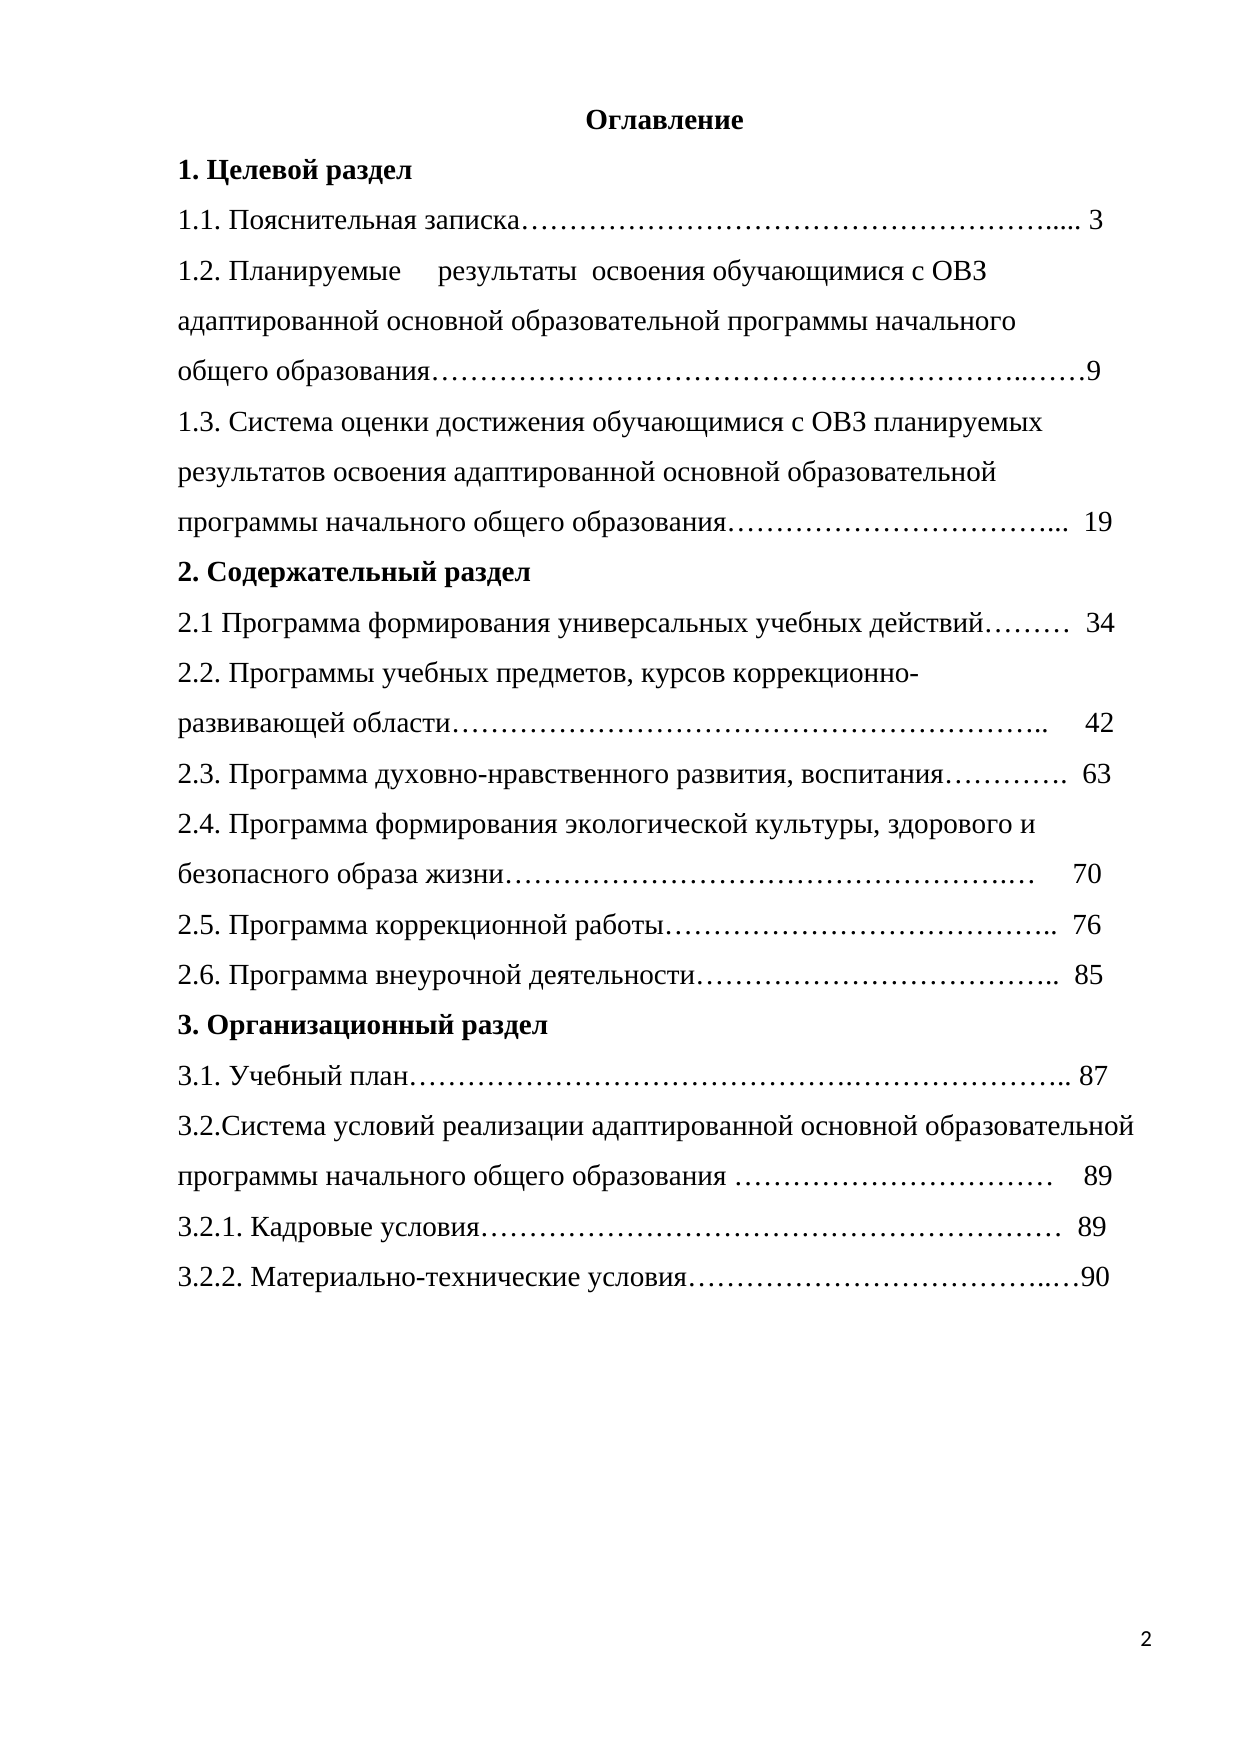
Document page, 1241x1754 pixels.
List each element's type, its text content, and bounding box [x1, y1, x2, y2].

text адаптированной основной образовательной программы начального [177, 303, 1152, 337]
text 3.2.Система условий реализации адаптированной основной образовательной программы начального общего образования …………………………… 89 [177, 1108, 1152, 1192]
text 2. Содержательный раздел [177, 554, 1152, 588]
text 3.1. Учебный план……………………………………….………………….. 87 [177, 1058, 1152, 1091]
text 1.1. Пояснительная записка………………………………………………..... 3 [177, 202, 1152, 236]
text общего образования……………………………………………………..……9 [177, 353, 1152, 387]
text Оглавление [177, 102, 1152, 135]
text 2.6. Программа внеурочной деятельности……………………………….. 85 [177, 957, 1152, 991]
text безопасного образа жизни…………………………………………….… 70 [177, 856, 1152, 890]
text 2.2. Программы учебных предметов, курсов коррекционно- [177, 655, 1152, 689]
text 1. Целевой раздел [177, 152, 1152, 186]
text 1.2. Планируемые результаты освоения обучающимися с ОВЗ [177, 253, 1152, 286]
text результатов освоения адаптированной основной образовательной [177, 454, 1152, 487]
text 1.3. Система оценки достижения обучающимися с ОВЗ планируемых [177, 404, 1152, 437]
text 2.1 Программа формирования универсальных учебных действий……… 34 [177, 605, 1152, 638]
text 3. Организационный раздел [177, 1007, 1152, 1041]
text 2.4. Программа формирования экологической культуры, здорового и [177, 806, 1152, 840]
text развивающей области…………………………………………………….. 42 [177, 706, 1152, 739]
text 3.2.1. Кадровые условия…………………………………………………… 89 [177, 1209, 1152, 1242]
text 2.5. Программа коррекционной работы………………………………….. 76 [177, 907, 1152, 940]
text 2.3. Программа духовно-нравственного развития, воспитания…………. 63 [177, 756, 1152, 789]
text 3.2.2. Материально-технические условия………………………………..…90 [177, 1259, 1152, 1292]
text программы начального общего образования……………………………... 19 [177, 504, 1152, 538]
